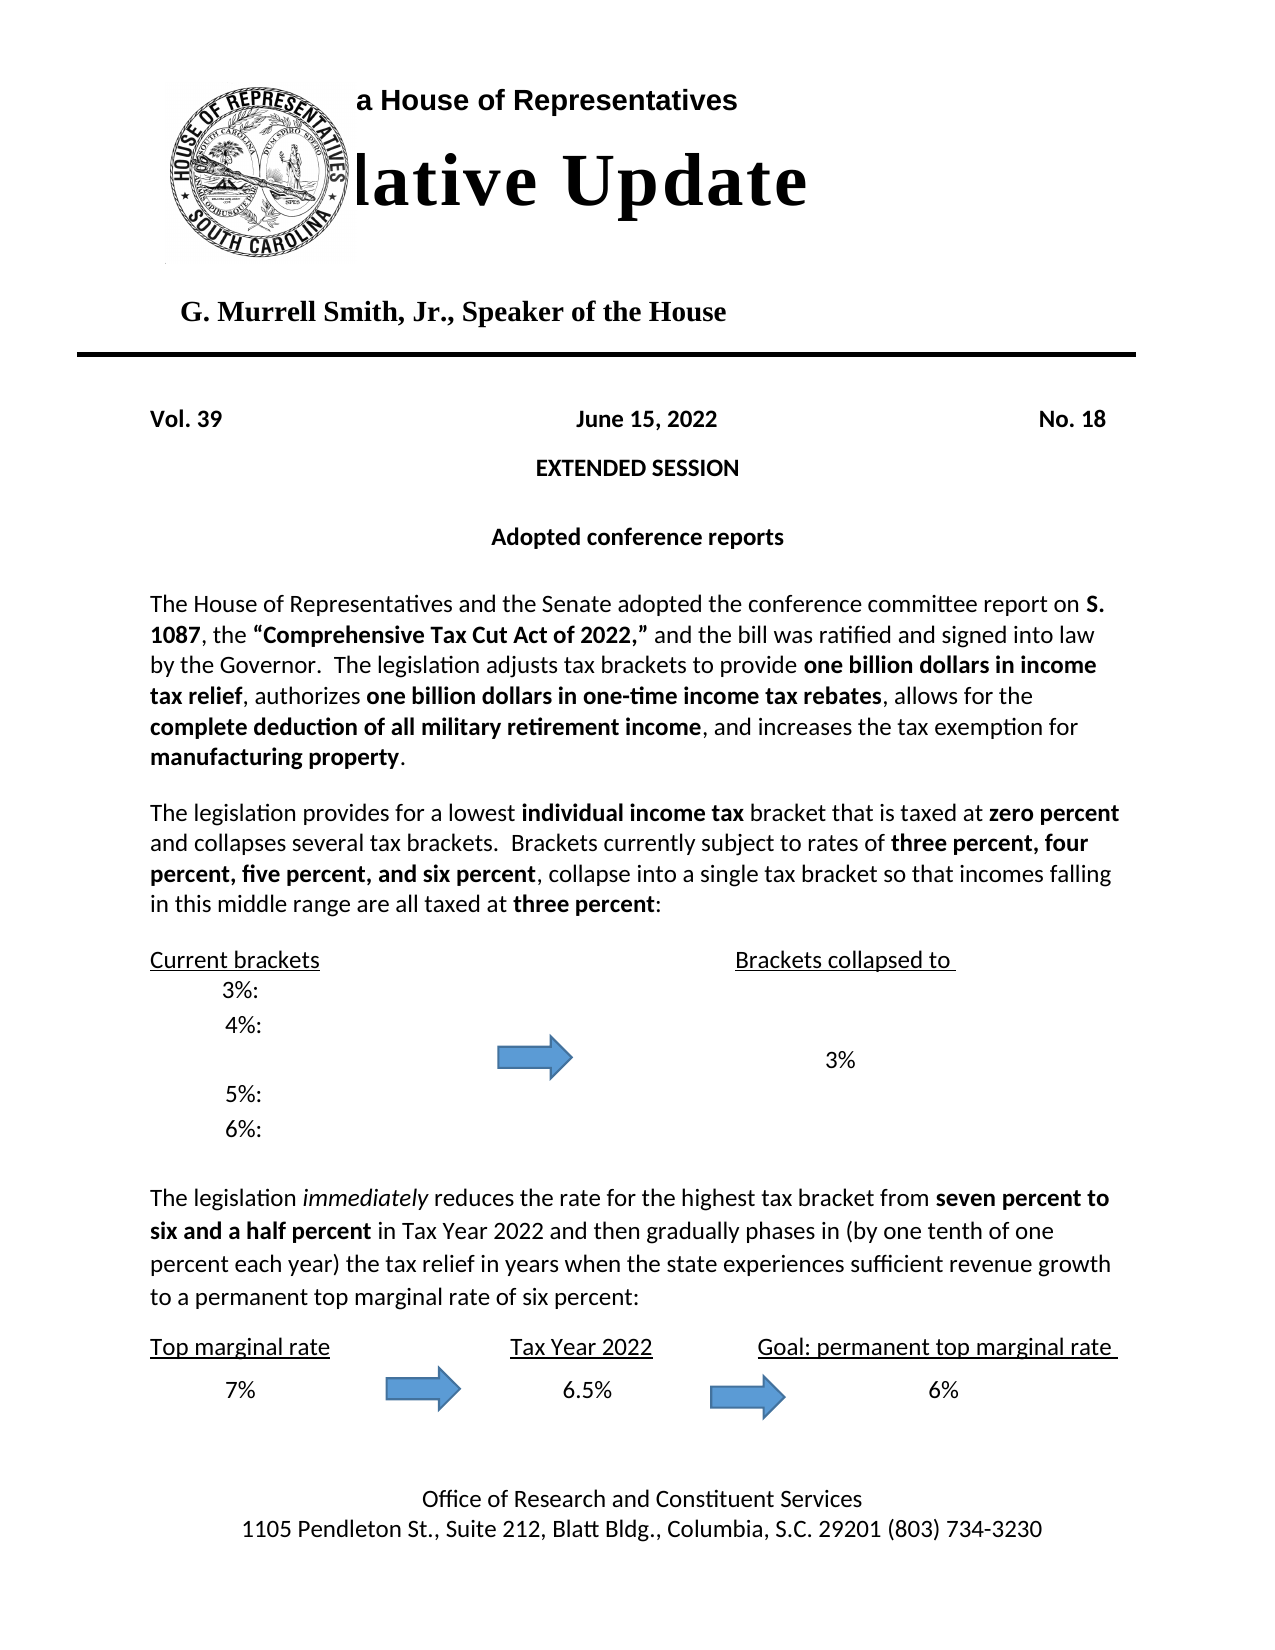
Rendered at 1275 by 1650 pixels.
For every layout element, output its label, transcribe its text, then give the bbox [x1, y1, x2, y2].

text Top marginal rate Tax Year 2022 Goal: permanent top marginal rate [150, 1331, 1125, 1361]
text The House of Representatives and the Senate adopted the conference committee report on S. 1087, the “Comprehensive Tax Cut Act of 2022,” and the bill was ratified and signed into law by the Governor. The legislation adjusts tax brackets to provide one billion dollars in income tax relief, authorizes one billion dollars in one-time income tax rebates, allows for the complete deduction of all military retirement income, and increases the tax exemption for manufacturing property. [150, 589, 1125, 772]
text The legislation provides for a lowest individual income tax bracket that is taxed at zero percent and collapses several tax brackets. Brackets currently subject to rates of three percent, four percent, five percent, and six percent, collapse into a single tax bracket so that incomes falling in this middle range are all taxed at three percent: [150, 797, 1125, 919]
text 4%: [150, 1009, 1125, 1039]
text EXTENDED SESSION [150, 453, 1125, 483]
text Current brackets Brackets collapsed to [150, 944, 1125, 974]
text 6%: [150, 1113, 1125, 1144]
text 7% 6.5% 6% [764, 1374, 1125, 1404]
text 3%: [150, 974, 1125, 1005]
text Adopted conference reports [150, 521, 1125, 551]
text 3% [150, 1044, 549, 1074]
text 7% 6.5% 6% [448, 1374, 762, 1404]
text 5%: [150, 1078, 1125, 1109]
text Vol. 39 June 15, 2022 No. 18 [150, 403, 1125, 433]
text 3% [558, 1044, 1125, 1074]
text The legislation immediately reduces the rate for the highest tax bracket from seven percent to six and a half percent in Tax Year 2022 and then gradually phases in (by one tenth of one percent each year) the tax relief in years when the state experiences sufficient revenue growth to a permanent top marginal rate of six percent: [150, 1182, 1125, 1312]
text 7% 6.5% 6% [150, 1374, 437, 1404]
picture [165, 82, 357, 264]
